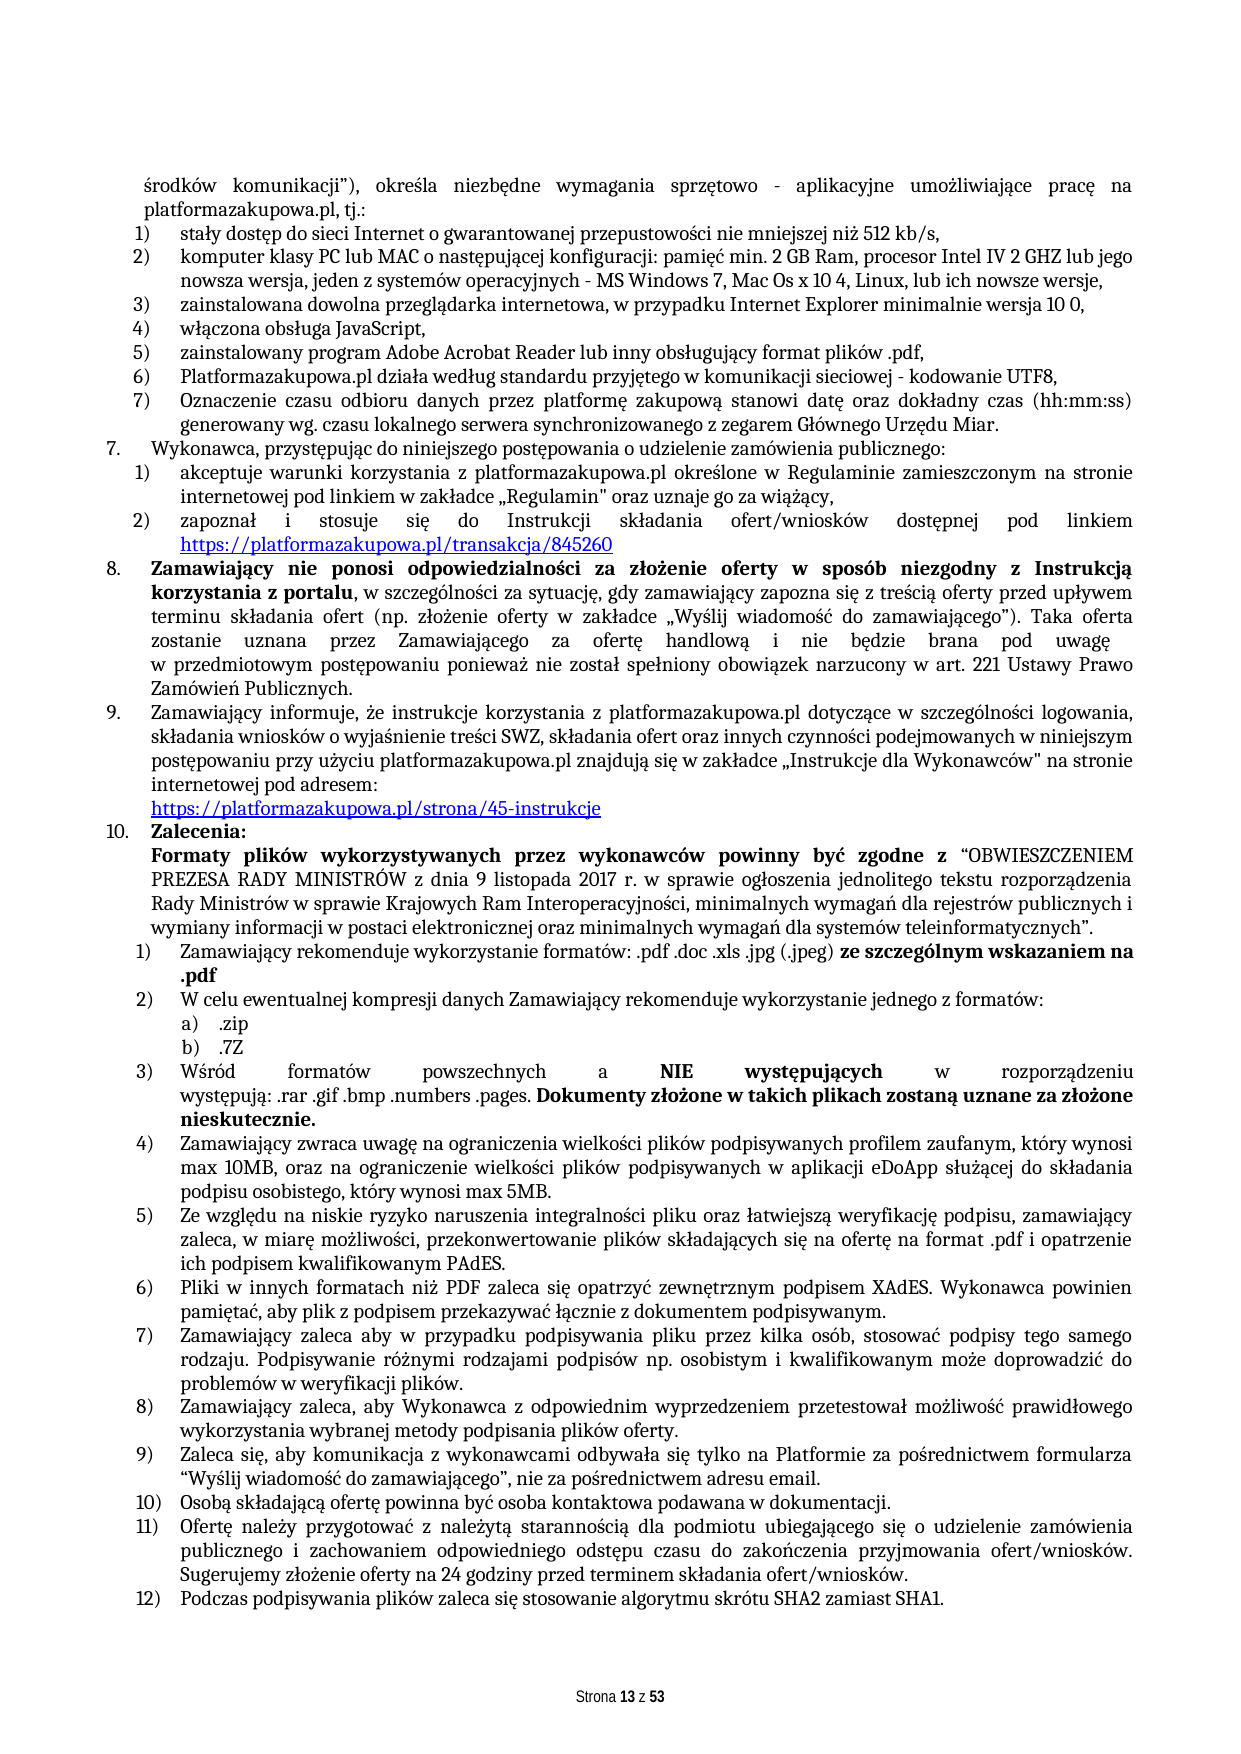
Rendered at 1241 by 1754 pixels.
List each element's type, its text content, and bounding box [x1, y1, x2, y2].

list Zamawiający informuje, że instrukcje korzystania z platformazakupowa.pl dotyczące w szczególności logowania, składania wniosków o wyjaśnienie treści SWZ, składania ofert oraz innych czynności podejmowanych w niniejszym postępowaniu przy użyciu platformazakupowa.pl znajdują się w zakładce „Instrukcje dla Wykonawców" na stronie internetowej pod adresem: [106, 700, 1134, 796]
list .zip [181, 1012, 1134, 1036]
list Zamawiający zaleca, aby Wykonawca z odpowiednim wyprzedzeniem przetestował możliwość prawidłowego wykorzystania wybranej metody podpisania plików oferty. [136, 1395, 1134, 1443]
list stały dostęp do sieci Internet o gwarantowanej przepustowości nie mniejszej niż 512 kb/s, [151, 221, 1134, 245]
list akceptuje warunki korzystania z platformazakupowa.pl określone w Regulaminie zamieszczonym na stronie internetowej pod linkiem w zakładce „Regulamin" oraz uznaje go za wiążący, [151, 461, 1134, 509]
list zainstalowany program Adobe Acrobat Reader lub inny obsługujący format plików .pdf, [151, 341, 1134, 365]
list Wśród formatów powszechnych a NIE występujących w rozporządzeniu występują: .rar .gif .bmp .numbers .pages. Dokumenty złożone w takich plikach zostaną uznane za złożone nieskutecznie. [136, 1060, 1134, 1132]
list Zaleca się, aby komunikacja z wykonawcami odbywała się tylko na Platformie za pośrednictwem formularza “Wyślij wiadomość do zamawiającego”, nie za pośrednictwem adresu email. [136, 1443, 1134, 1491]
list Ze względu na niskie ryzyko naruszenia integralności pliku oraz łatwiejszą weryfikację podpisu, zamawiający zaleca, w miarę możliwości, przekonwertowanie plików składających się na ofertę na format .pdf i opatrzenie ich podpisem kwalifikowanym PAdES. [136, 1203, 1134, 1275]
list Zamawiający zwraca uwagę na ograniczenia wielkości plików podpisywanych profilem zaufanym, który wynosi max 10MB, oraz na ograniczenie wielkości plików podpisywanych w aplikacji eDoApp służącej do składania podpisu osobistego, który wynosi max 5MB. [136, 1132, 1134, 1203]
list zapoznał i stosuje się do Instrukcji składania ofert/wniosków dostępnej pod linkiem https://platformazakupowa.pl/transakcja/845260 [151, 509, 1134, 557]
list Osobą składającą ofertę powinna być osoba kontaktowa podawana w dokumentacji. [136, 1491, 1134, 1515]
list Zamawiający zaleca aby w przypadku podpisywania pliku przez kilka osób, stosować podpisy tego samego rodzaju. Podpisywanie różnymi rodzajami podpisów np. osobistym i kwalifikowanym może doprowadzić do problemów w weryfikacji plików. [136, 1323, 1134, 1395]
list Formaty plików wykorzystywanych przez wykonawców powinny być zgodne z “OBWIESZCZENIEM PREZESA RADY MINISTRÓW z dnia 9 listopada 2017 r. w sprawie ogłoszenia jednolitego tekstu rozporządzenia Rady Ministrów w sprawie Krajowych Ram Interoperacyjności, minimalnych wymagań dla rejestrów publicznych i wymiany informacji w postaci elektronicznej oraz minimalnych wymagań dla systemów teleinformatycznych”. [151, 844, 1134, 940]
list https://platformazakupowa.pl/strona/45-instrukcje [151, 796, 1134, 820]
list .7Z [181, 1036, 1134, 1060]
list Oznaczenie czasu odbioru danych przez platformę zakupową stanowi datę oraz dokładny czas (hh:mm:ss) generowany wg. czasu lokalnego serwera synchronizowanego z zegarem Głównego Urzędu Miar. [151, 389, 1134, 437]
list Pliki w innych formatach niż PDF zaleca się opatrzyć zewnętrznym podpisem XAdES. Wykonawca powinien pamiętać, aby plik z podpisem przekazywać łącznie z dokumentem podpisywanym. [136, 1275, 1134, 1323]
list Wykonawca, przystępując do niniejszego postępowania o udzielenie zamówienia publicznego: [106, 437, 1134, 461]
list komputer klasy PC lub MAC o następującej konfiguracji: pamięć min. 2 GB Ram, procesor Intel IV 2 GHZ lub jego nowsza wersja, jeden z systemów operacyjnych - MS Windows 7, Mac Os x 10 4, Linux, lub ich nowsze wersje, [151, 245, 1134, 293]
list Zalecenia: [106, 820, 1134, 844]
list W celu ewentualnej kompresji danych Zamawiający rekomenduje wykorzystanie jednego z formatów: [136, 988, 1134, 1012]
list Podczas podpisywania plików zaleca się stosowanie algorytmu skrótu SHA2 zamiast SHA1. [136, 1587, 1134, 1611]
list zainstalowana dowolna przeglądarka internetowa, w przypadku Internet Explorer minimalnie wersja 10 0, [151, 293, 1134, 317]
list włączona obsługa JavaScript, [151, 317, 1134, 341]
list Platformazakupowa.pl działa według standardu przyjętego w komunikacji sieciowej - kodowanie UTF8, [151, 365, 1134, 389]
list Ofertę należy przygotować z należytą starannością dla podmiotu ubiegającego się o udzielenie zamówienia publicznego i zachowaniem odpowiedniego odstępu czasu do zakończenia przyjmowania ofert/wniosków. Sugerujemy złożenie oferty na 24 godziny przed terminem składania ofert/wniosków. [136, 1515, 1134, 1587]
list Zamawiający rekomenduje wykorzystanie formatów: .pdf .doc .xls .jpg (.jpeg) ze szczególnym wskazaniem na .pdf [136, 940, 1134, 988]
list Zamawiający nie ponosi odpowiedzialności za złożenie oferty w sposób niezgodny z Instrukcją korzystania z portalu, w szczególności za sytuację, gdy zamawiający zapozna się z treścią oferty przed upływem terminu składania ofert (np. złożenie oferty w zakładce „Wyślij wiadomość do zamawiającego”). Taka oferta zostanie uznana przez Zamawiającego za ofertę handlową i nie będzie brana pod uwagę w przedmiotowym postępowaniu ponieważ nie został spełniony obowiązek narzucony w art. 221 Ustawy Prawo Zamówień Publicznych. [106, 557, 1134, 700]
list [106, 173, 1134, 221]
